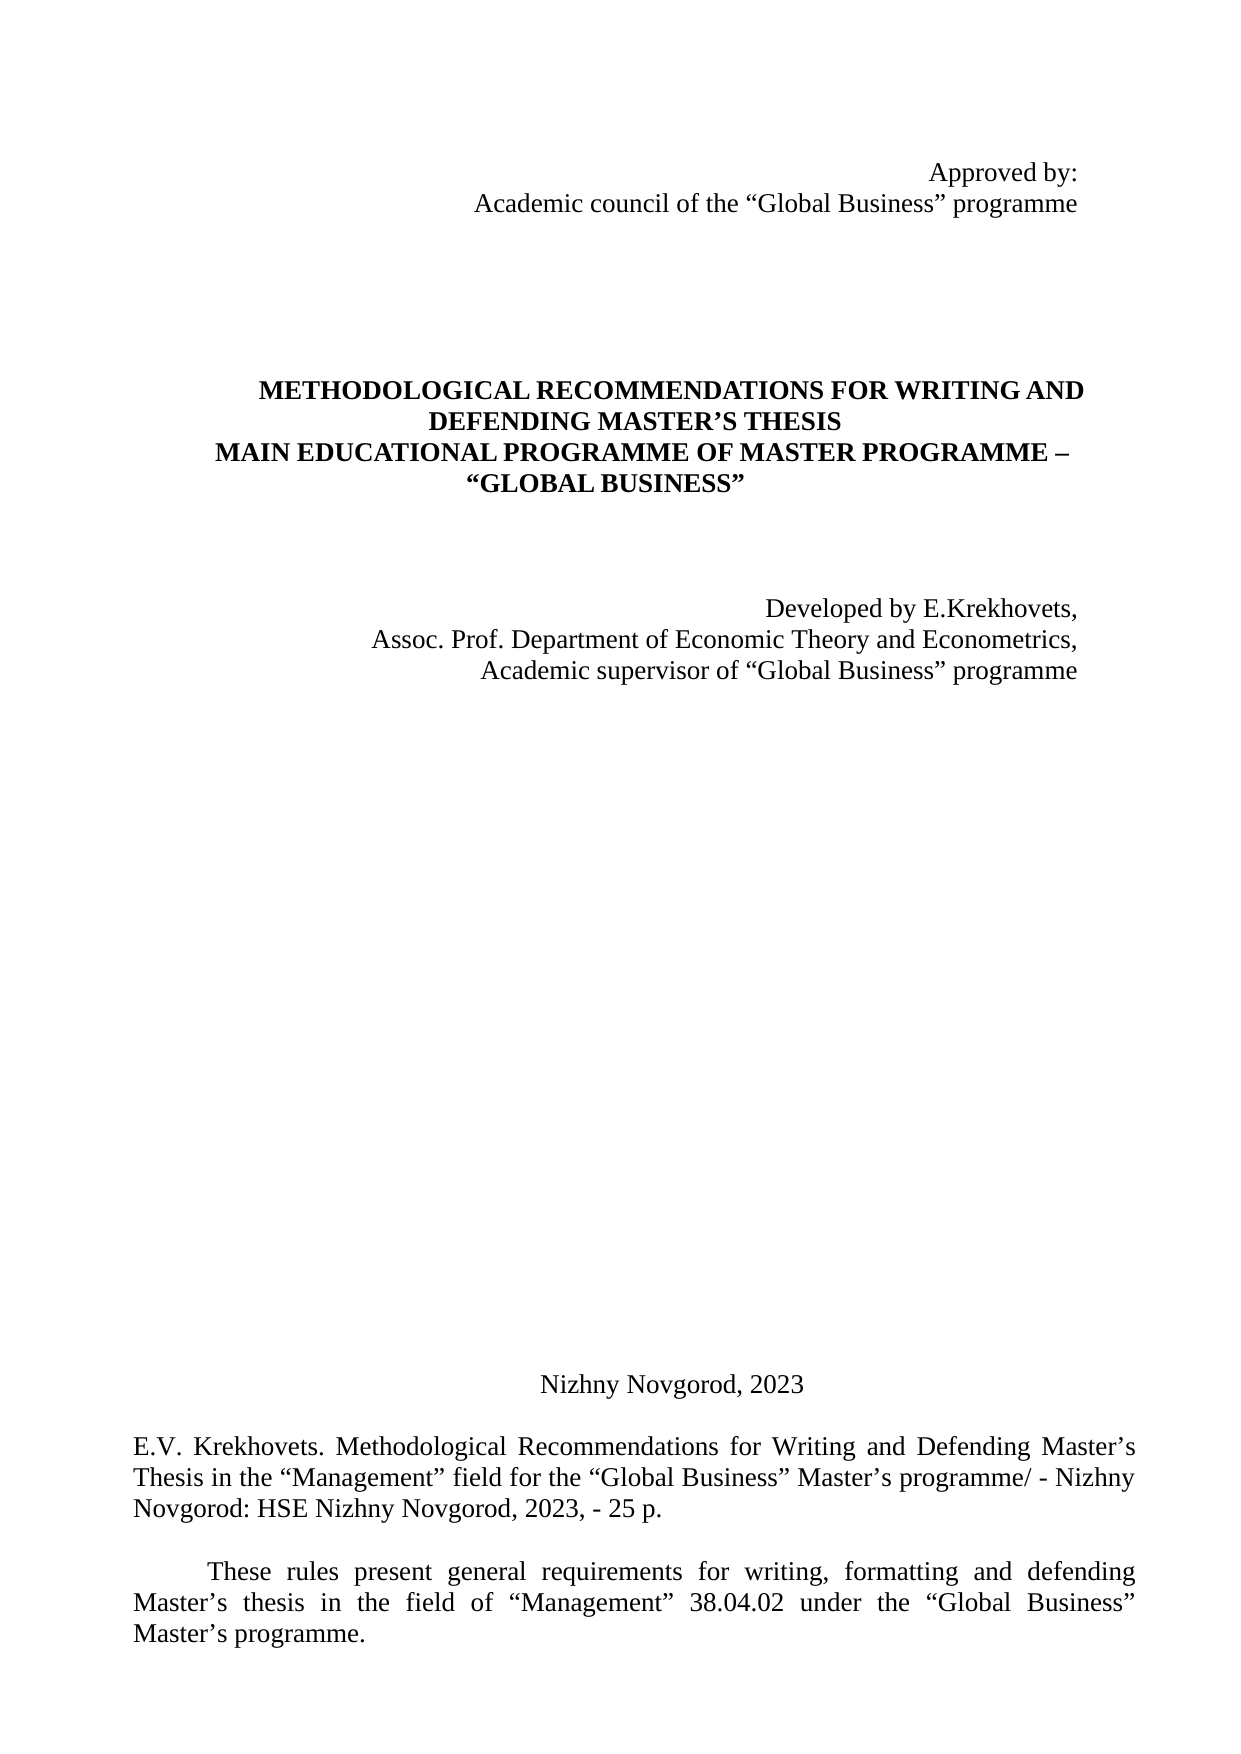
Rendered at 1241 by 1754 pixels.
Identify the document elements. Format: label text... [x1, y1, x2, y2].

text These rules present general requirements for writing, formatting and defending Master’s thesis in the field of “Management” 38.04.02 under the “Global Business” Master’s programme. [133, 1555, 1137, 1648]
text Approved by: [133, 156, 1078, 187]
text Academic council of the “Global Business” programme [133, 187, 1078, 218]
text METHODOLOGICAL RECOMMENDATIONS FOR WRITING AND DEFENDING MASTER’S THESIS [133, 374, 1137, 436]
text Academic supervisor of “Global Business” programme [133, 654, 1078, 685]
text MAIN EDUCATIONAL PROGRAMME OF MASTER PROGRAMME – “GLOBAL BUSINESS” [133, 436, 1078, 498]
text E.V. Krekhovets. Methodological Recommendations for Writing and Defending Master’s Thesis in the “Management” field for the “Global Business” Master’s programme/ - Nizhny Novgorod: HSE Nizhny Novgorod, 2023, - 25 p. [133, 1430, 1137, 1524]
text Nizhny Novgorod, 2023 [133, 1368, 1137, 1399]
text Developed by E.Krekhovets, [133, 592, 1078, 623]
text Assoc. Prof. Department of Economic Theory and Econometrics, [133, 623, 1078, 654]
